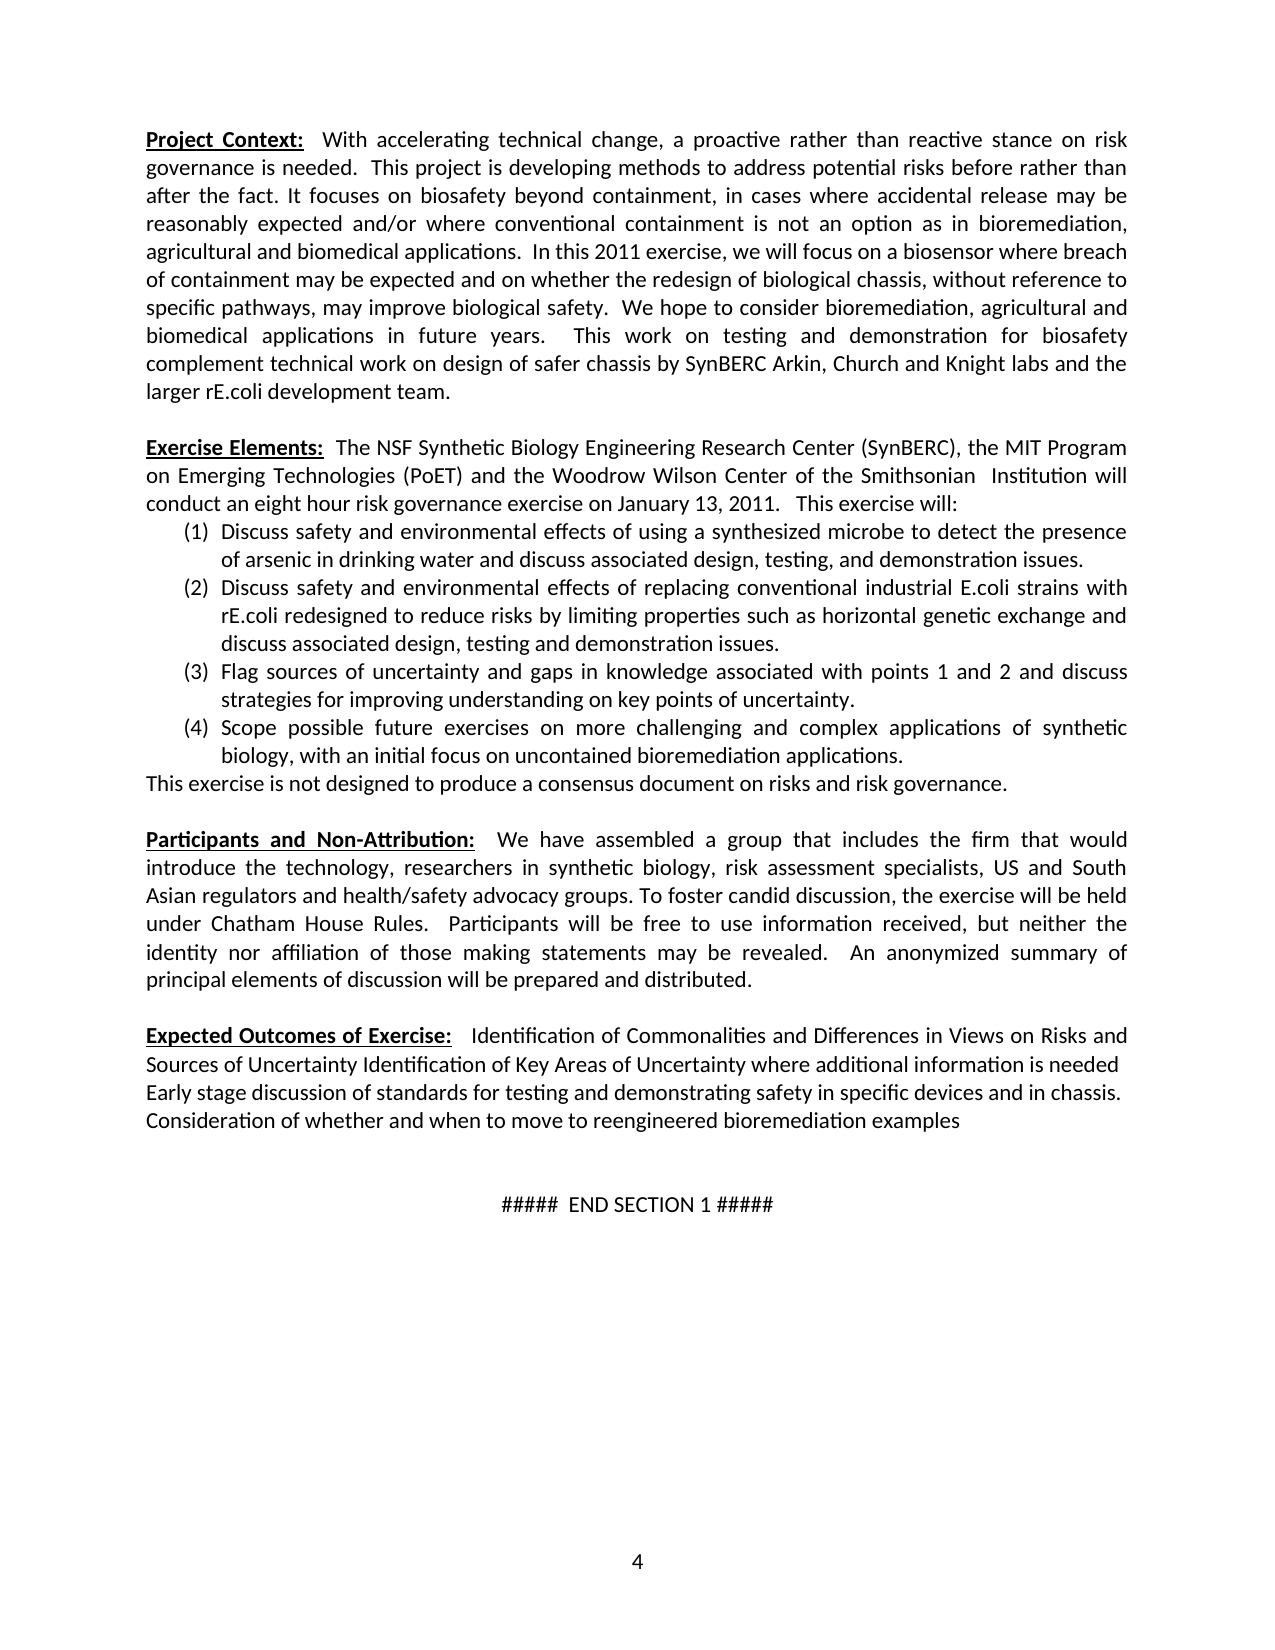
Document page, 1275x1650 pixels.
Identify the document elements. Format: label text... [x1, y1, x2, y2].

text ##### END SECTION 1 ##### [146, 1190, 1129, 1218]
text This exercise is not designed to produce a consensus document on risks and risk governance. [146, 769, 1129, 797]
list Discuss safety and environmental effects of replacing conventional industrial E.coli strains with rE.coli redesigned to reduce risks by limiting properties such as horizontal genetic exchange and discuss associated design, testing and demonstration issues. [183, 573, 1129, 657]
text Expected Outcomes of Exercise: Identification of Commonalities and Differences in Views on Risks and Sources of Uncertainty Identification of Key Areas of Uncertainty where additional information is needed [146, 1022, 1129, 1078]
list Scope possible future exercises on more challenging and complex applications of synthetic biology, with an initial focus on uncontained bioremediation applications. [183, 713, 1129, 769]
list Flag sources of uncertainty and gaps in knowledge associated with points 1 and 2 and discuss strategies for improving understanding on key points of uncertainty. [183, 657, 1129, 713]
text Consideration of whether and when to move to reengineered bioremediation examples [146, 1106, 1129, 1134]
text Participants and Non-Attribution: We have assembled a group that includes the firm that would introduce the technology, researchers in synthetic biology, risk assessment specialists, US and South Asian regulators and health/safety advocacy groups. To foster candid discussion, the exercise will be held under Chatham House Rules. Participants will be free to use information received, but neither the identity nor affiliation of those making statements may be revealed. An anonymized summary of principal elements of discussion will be prepared and distributed. [146, 826, 1129, 994]
text Project Context: With accelerating technical change, a proactive rather than reactive stance on risk governance is needed. This project is developing methods to address potential risks before rather than after the fact. It focuses on biosafety beyond containment, in cases where accidental release may be reasonably expected and/or where conventional containment is not an option as in bioremediation, agricultural and biomedical applications. In this 2011 exercise, we will focus on a biosensor where breach of containment may be expected and on whether the redesign of biological chassis, without reference to specific pathways, may improve biological safety. We hope to consider bioremediation, agricultural and biomedical applications in future years. This work on testing and demonstration for biosafety complement technical work on design of safer chassis by SynBERC Arkin, Church and Knight labs and the larger rE.coli development team. [146, 125, 1129, 405]
text Exercise Elements: The NSF Synthetic Biology Engineering Research Center (SynBERC), the MIT Program on Emerging Technologies (PoET) and the Woodrow Wilson Center of the Smithsonian Institution will conduct an eight hour risk governance exercise on January 13, 2011. This exercise will: [146, 433, 1129, 517]
text Early stage discussion of standards for testing and demonstrating safety in specific devices and in chassis. [146, 1078, 1129, 1106]
list Discuss safety and environmental effects of using a synthesized microbe to detect the presence of arsenic in drinking water and discuss associated design, testing, and demonstration issues. [183, 517, 1129, 573]
